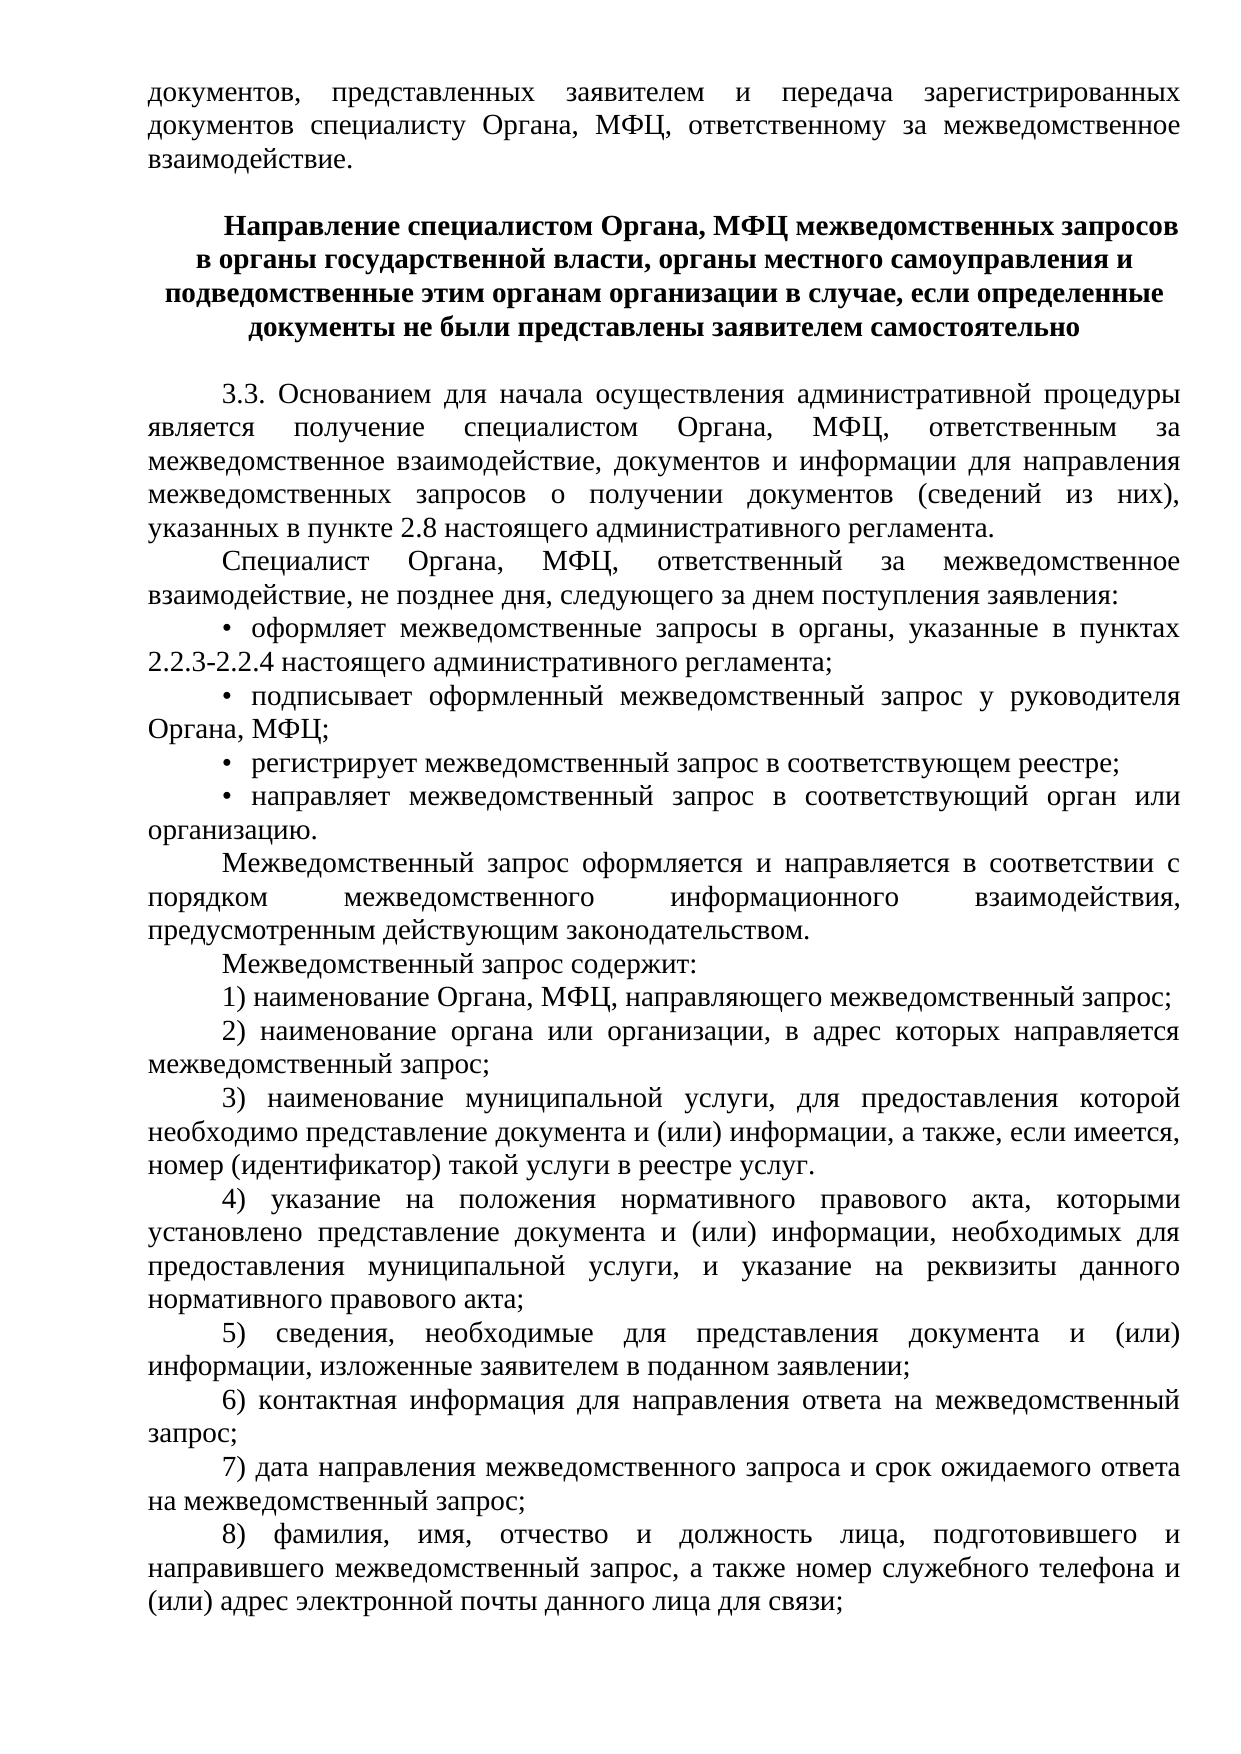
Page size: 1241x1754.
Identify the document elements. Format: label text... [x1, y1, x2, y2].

text Направление специалистом Органа, МФЦ межведомственных запросов в органы государственной власти, органы местного самоуправления и подведомственные этим органам организации в случае, если определенные документы не были представлены заявителем самостоятельно [148, 208, 1181, 342]
text 5) сведения, необходимые для представления документа и (или) информации, изложенные заявителем в поданном заявлении; [148, 1315, 1181, 1382]
text • регистрирует межведомственный запрос в соответствующем реестре; [148, 745, 1181, 778]
text • направляет межведомственный запрос в соответствующий орган или организацию. [148, 778, 1181, 845]
text 7) дата направления межведомственного запроса и срок ожидаемого ответа на межведомственный запрос; [148, 1449, 1181, 1516]
text 6) контактная информация для направления ответа на межведомственный запрос; [148, 1382, 1181, 1449]
text 3) наименование муниципальной услуги, для предоставления которой необходимо представление документа и (или) информации, а также, если имеется, номер (идентификатор) такой услуги в реестре услуг. [148, 1080, 1181, 1181]
text • подписывает оформленный межведомственный запрос у руководителя Органа, МФЦ; [148, 678, 1181, 745]
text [148, 74, 1181, 174]
text 1) наименование Органа, МФЦ, направляющего межведомственный запрос; [148, 979, 1181, 1013]
text 3.3. Основанием для начала осуществления административной процедуры является получение специалистом Органа, МФЦ, ответственным за межведомственное взаимодействие, документов и информации для направления межведомственных запросов о получении документов (сведений из них), указанных в пункте 2.8 настоящего административного регламента. [148, 376, 1181, 543]
text Межведомственный запрос оформляется и направляется в соответствии с порядком межведомственного информационного взаимодействия, предусмотренным действующим законодательством. [148, 845, 1181, 946]
text Межведомственный запрос содержит: [148, 946, 1181, 979]
text • оформляет межведомственные запросы в органы, указанные в пунктах 2.2.3-2.2.4 настоящего административного регламента; [148, 611, 1181, 678]
text 2) наименование органа или организации, в адрес которых направляется межведомственный запрос; [148, 1013, 1181, 1080]
text 4) указание на положения нормативного правового акта, которыми установлено представление документа и (или) информации, необходимых для предоставления муниципальной услуги, и указание на реквизиты данного нормативного правового акта; [148, 1181, 1181, 1315]
text Специалист Органа, МФЦ, ответственный за межведомственное взаимодействие, не позднее дня, следующего за днем поступления заявления: [148, 543, 1181, 611]
text 8) фамилия, имя, отчество и должность лица, подготовившего и направившего межведомственный запрос, а также номер служебного телефона и (или) адрес электронной почты данного лица для связи; [148, 1516, 1181, 1617]
